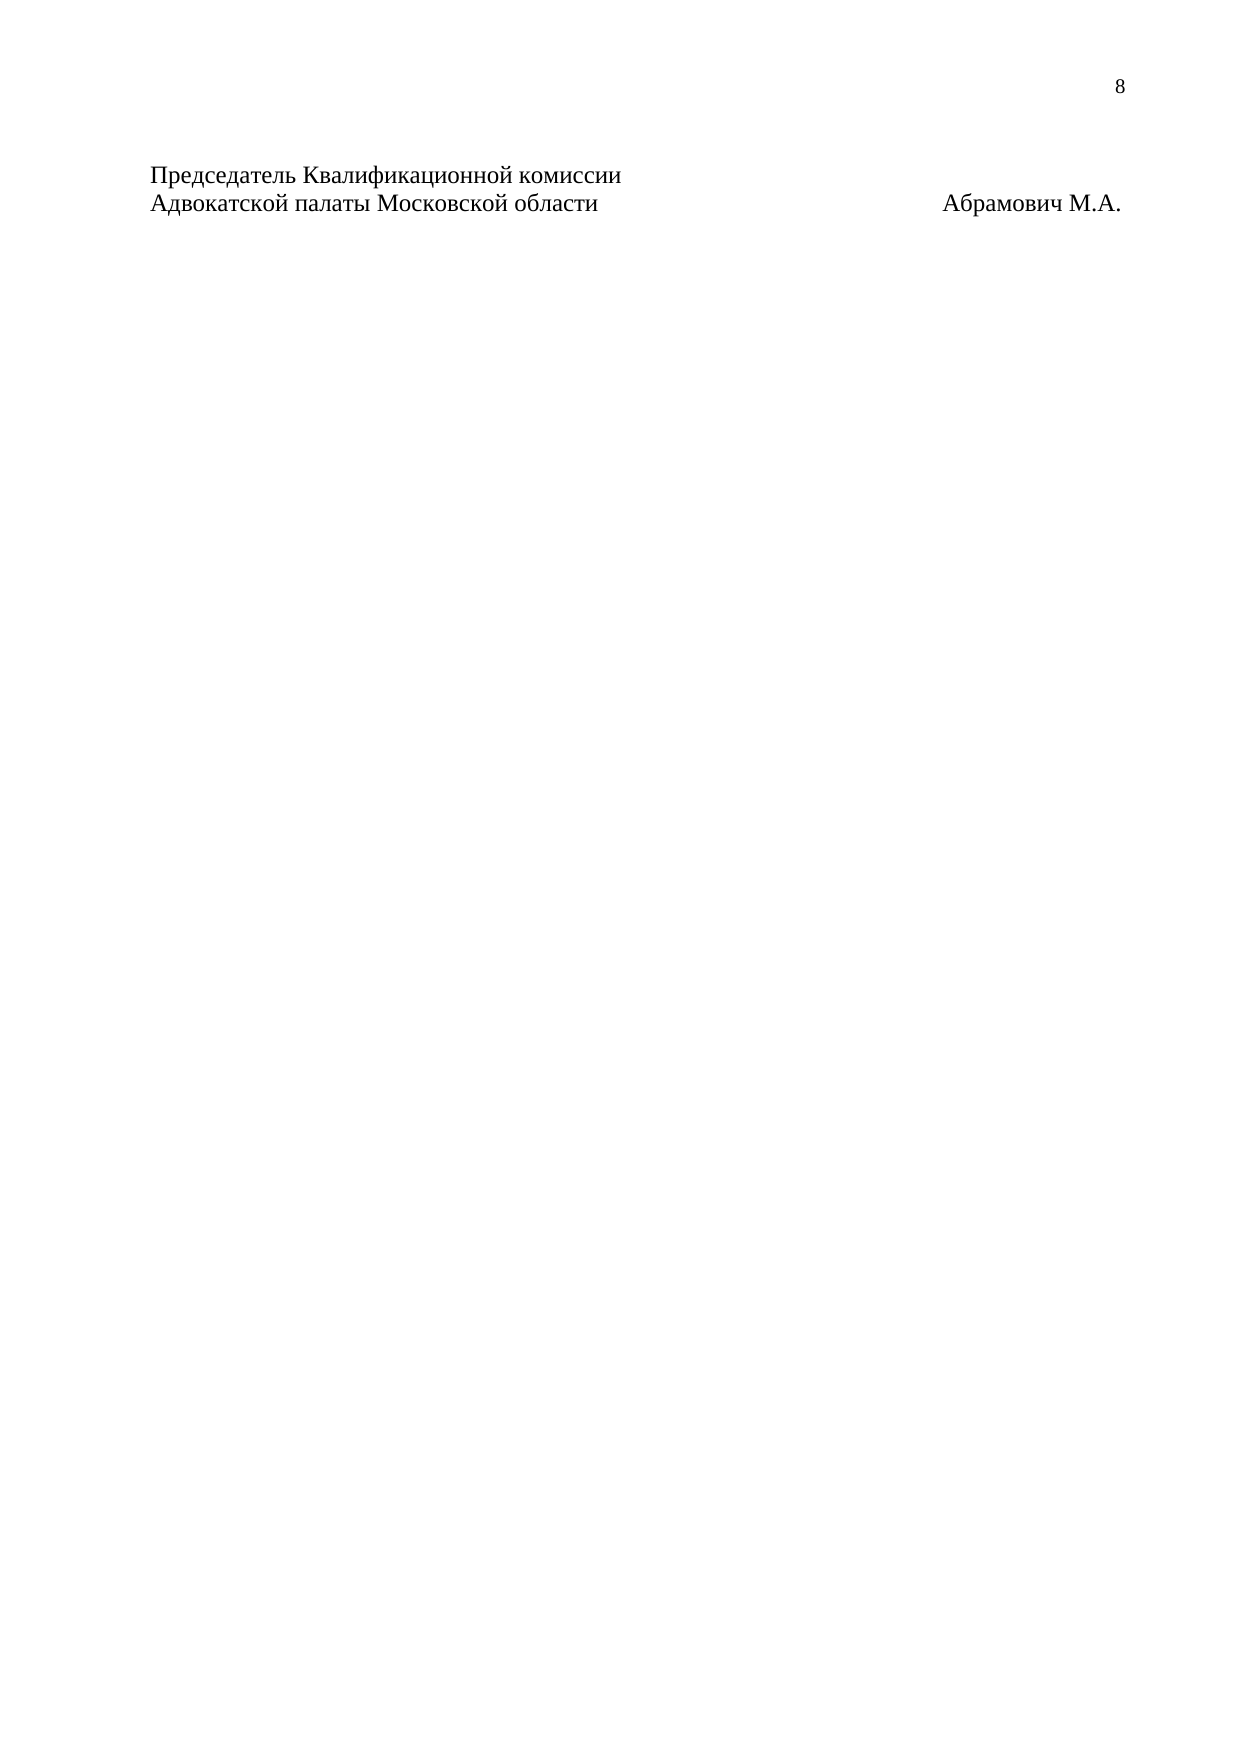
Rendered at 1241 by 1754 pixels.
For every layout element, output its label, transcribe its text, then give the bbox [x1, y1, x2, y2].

text Адвокатской палаты Московской области Абрамович М.А. [150, 188, 1125, 217]
text Председатель Квалификационной комиссии [150, 160, 1125, 188]
